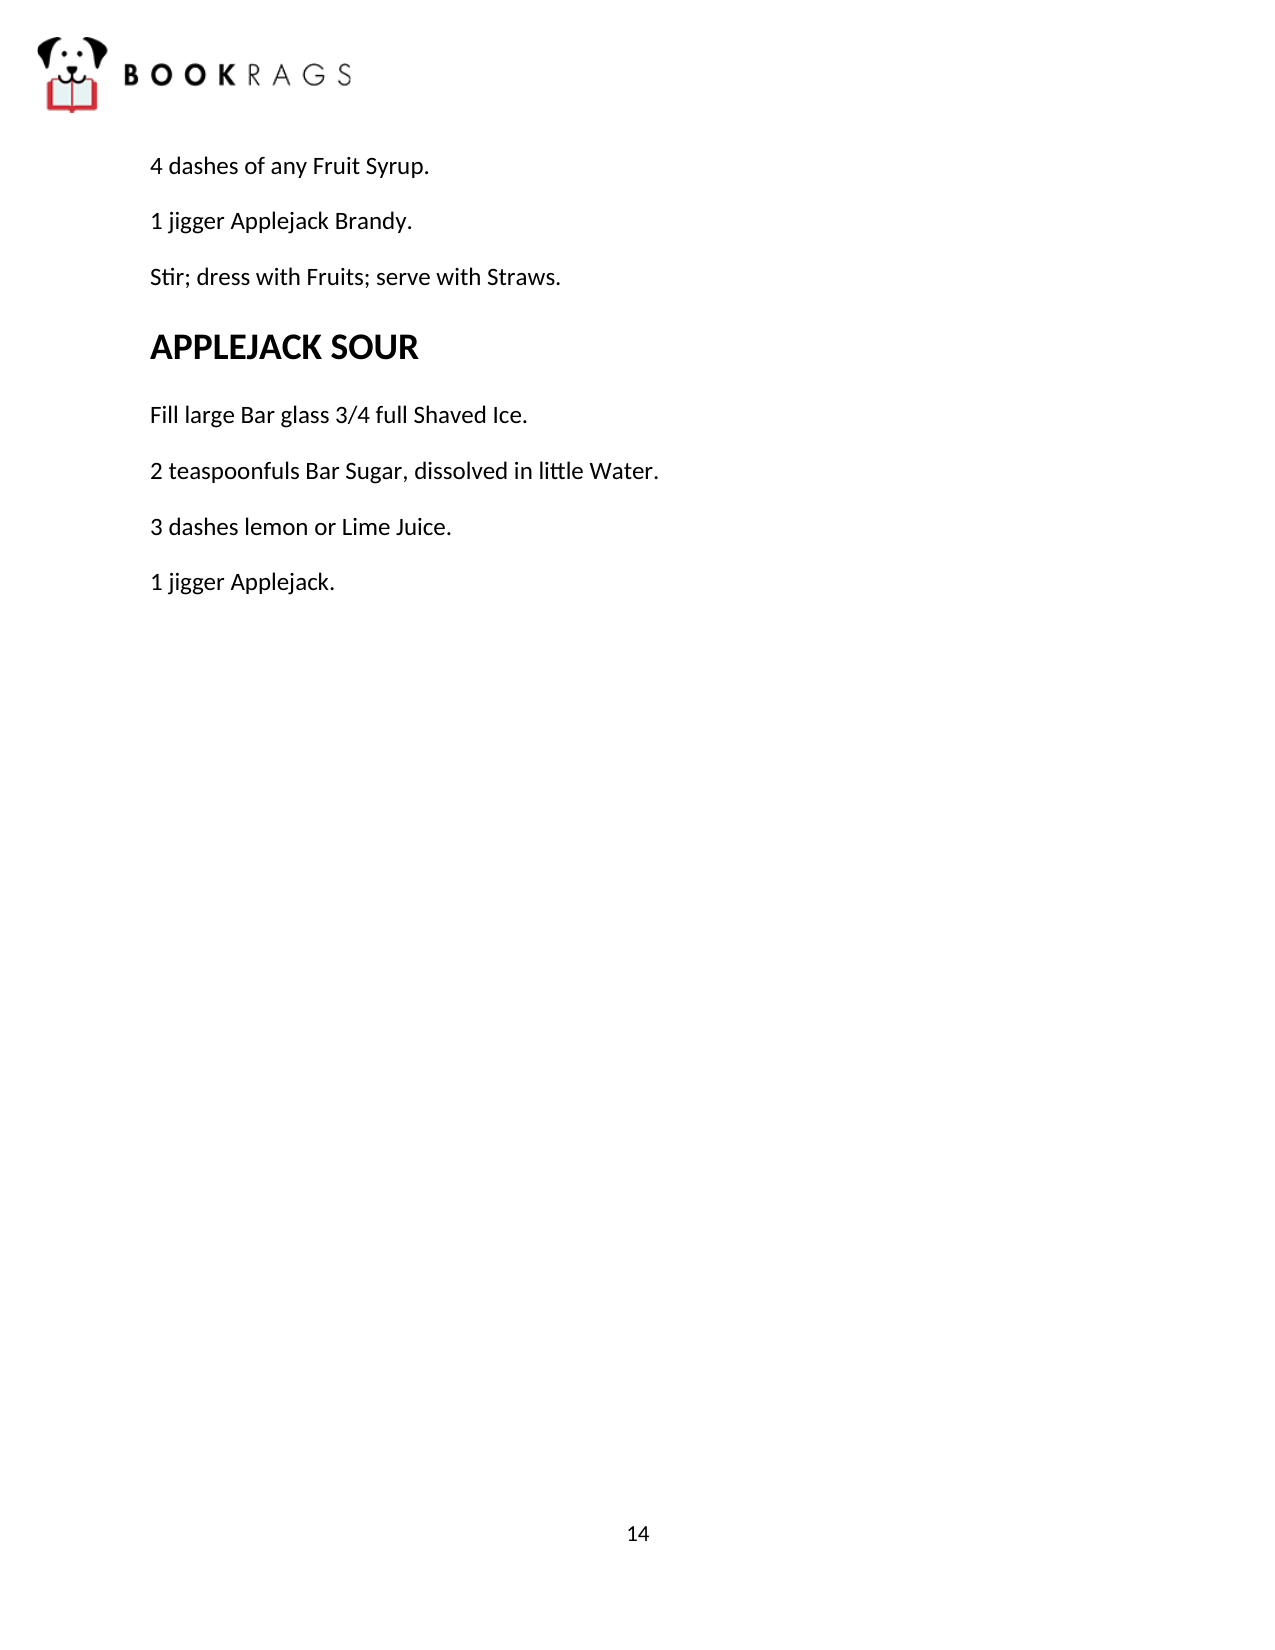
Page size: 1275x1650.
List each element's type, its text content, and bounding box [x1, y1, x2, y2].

text 1 jigger Applejack. [150, 566, 1125, 597]
text APPLEJACK SOUR [150, 323, 1125, 368]
text 2 teaspoonfuls Bar Sugar, dissolved in little Water. [150, 455, 1125, 486]
picture [37, 37, 351, 113]
text 4 dashes of any Fruit Syrup. [150, 150, 1125, 181]
text Stir; dress with Fruits; serve with Straws. [150, 261, 1125, 292]
text Fill large Bar glass 3/4 full Shaved Ice. [150, 400, 1125, 430]
text 1 jigger Applejack Brandy. [150, 206, 1125, 236]
text 3 dashes lemon or Lime Juice. [150, 511, 1125, 541]
